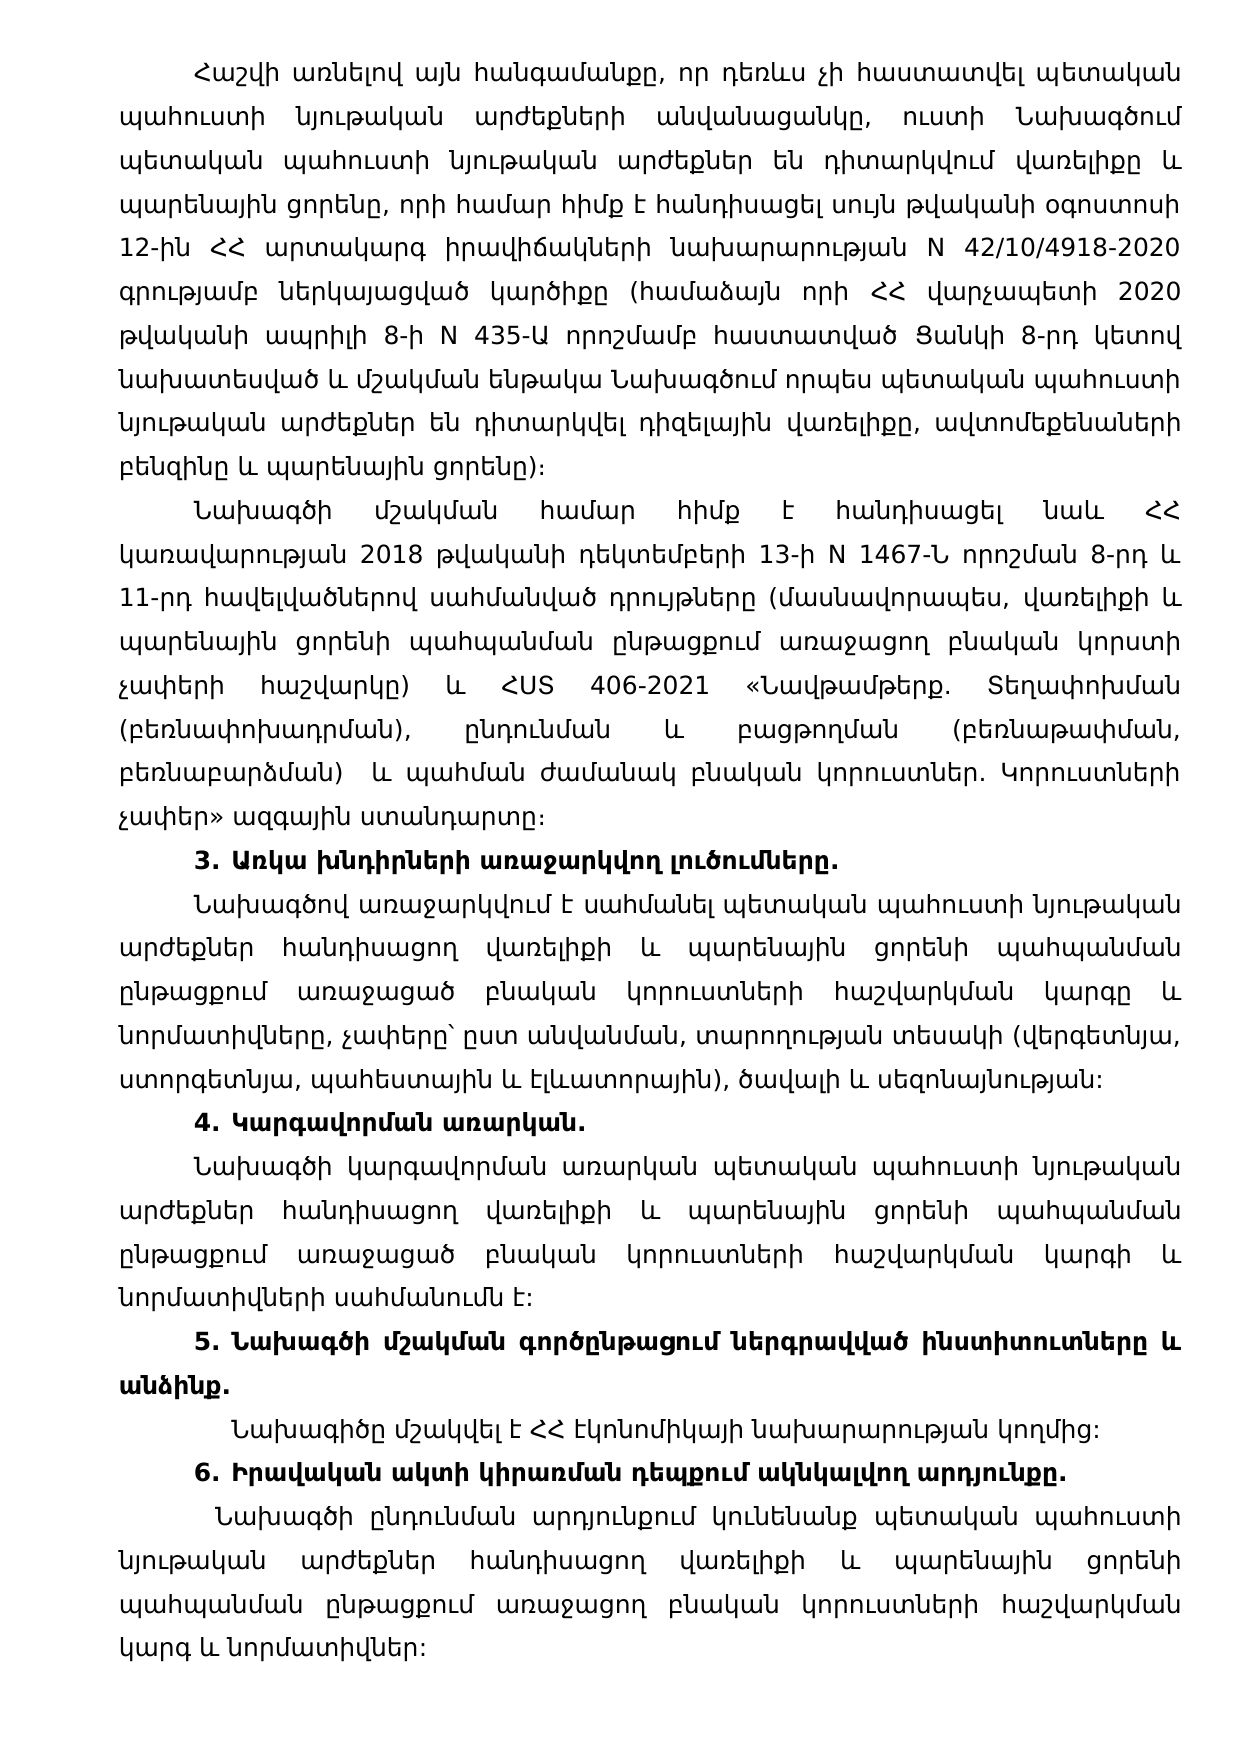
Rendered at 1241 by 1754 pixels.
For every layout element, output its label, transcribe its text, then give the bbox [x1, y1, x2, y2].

text Նախագծով առաջարկվում է սահմանել պետական պահուստի նյութական արժեքներ հանդիսացող վառելիքի և պարենային ցորենի պահպանման ընթացքում առաջացած բնական կորուստների հաշվարկման կարգը և նորմատիվները, չափերը՝ ըստ անվանման, տարողության տեսակի (վերգետնյա, ստորգետնյա, պահեստային և էլևատորային), ծավալի և սեզոնայնության: [118, 890, 1182, 1094]
list Իրավական ակտի կիրառման դեպքում ակնկալվող արդյունքը. [118, 1458, 1182, 1488]
list Կարգավորման առարկան. [118, 1108, 1182, 1138]
text Հաշվի առնելով այն հանգամանքը, որ դեռևս չի հաստատվել պետական պահուստի նյութական արժեքների անվանացանկը, ուստի Նախագծում պետական պահուստի նյութական արժեքներ են դիտարկվում վառելիքը և պարենային ցորենը, որի համար հիմք է հանդիսացել սույն թվականի օգոստոսի 12-ին ՀՀ արտակարգ իրավիճակների նախարարության N 42/10/4918-2020 գրությամբ ներկայացված կարծիքը (համաձայն որի ՀՀ վարչապետի 2020 թվականի ապրիլի 8-ի N 435-Ա որոշմամբ հաստատված Ցանկի 8-րդ կետով նախատեսված և մշակման ենթակա Նախագծում որպես պետական պահուստի նյութական արժեքներ են դիտարկվել դիզելային վառելիքը, ավտոմեքենաների բենզինը և պարենային ցորենը)։ [118, 58, 1182, 369]
subtitle Նախագծի մշակման համար հիմք է հանդիսացել նաև ՀՀ կառավարության 2018 թվականի դեկտեմբերի 13-ի N 1467-Ն որոշման 8-րդ և 11-րդ հավելվածներով սահմանված դրույթները (մասնավորապես, վառելիքի և պարենային ցորենի պահպանման ընթացքում առաջացող բնական կորստի չափերի հաշվարկը) և ՀՍՏ 406-2021 «Նավթամթերք. Տեղափոխման (բեռնափոխադրման), ընդունման և բացթողման (բեռնաթափման, բեռնաբարձման) և պահման ժամանակ բնական կորուստներ. Կորուստների չափեր» ազգային ստանդարտը։ [118, 496, 1182, 831]
list Առկա խնդիրների առաջարկվող լուծումները. [118, 846, 1182, 875]
text Նախագիծը մշակվել է ՀՀ էկոնոմիկայի նախարարության կողմից: [118, 1415, 1182, 1444]
text Հաշվի առնելով այն հանգամանքը, որ դեռևս չի հաստատվել պետական պահուստի նյութական արժեքների անվանացանկը, ուստի Նախագծում պետական պահուստի նյութական արժեքներ են դիտարկվում վառելիքը և պարենային ցորենը, որի համար հիմք է հանդիսացել սույն թվականի օգոստոսի 12-ին ՀՀ արտակարգ իրավիճակների նախարարության N 42/10/4918-2020 գրությամբ ներկայացված կարծիքը (համաձայն որի ՀՀ վարչապետի 2020 թվականի ապրիլի 8-ի N 435-Ա որոշմամբ հաստատված Ցանկի 8-րդ կետով նախատեսված և մշակման ենթակա Նախագծում որպես պետական պահուստի նյութական արժեքներ են դիտարկվել դիզելային վառելիքը, ավտոմեքենաների բենզինը և պարենային ցորենը)։ [118, 371, 1182, 481]
text Նախագծի ընդունման արդյունքում կունենանք պետական պահուստի նյութական արժեքներ հանդիսացող վառելիքի և պարենային ցորենի պահպանման ընթացքում առաջացող բնական կորուստների հաշվարկման կարգ և նորմատիվներ: [118, 1502, 1182, 1663]
list Նախագծի մշակման գործընթացում ներգրավված ինստիտուտները և անձինք. [118, 1327, 1182, 1400]
text Նախագծի կարգավորման առարկան պետական պահուստի նյութական արժեքներ հանդիսացող վառելիքի և պարենային ցորենի պահպանման ընթացքում առաջացած բնական կորուստների հաշվարկման կարգի և նորմատիվների սահմանումն է: [118, 1152, 1182, 1313]
